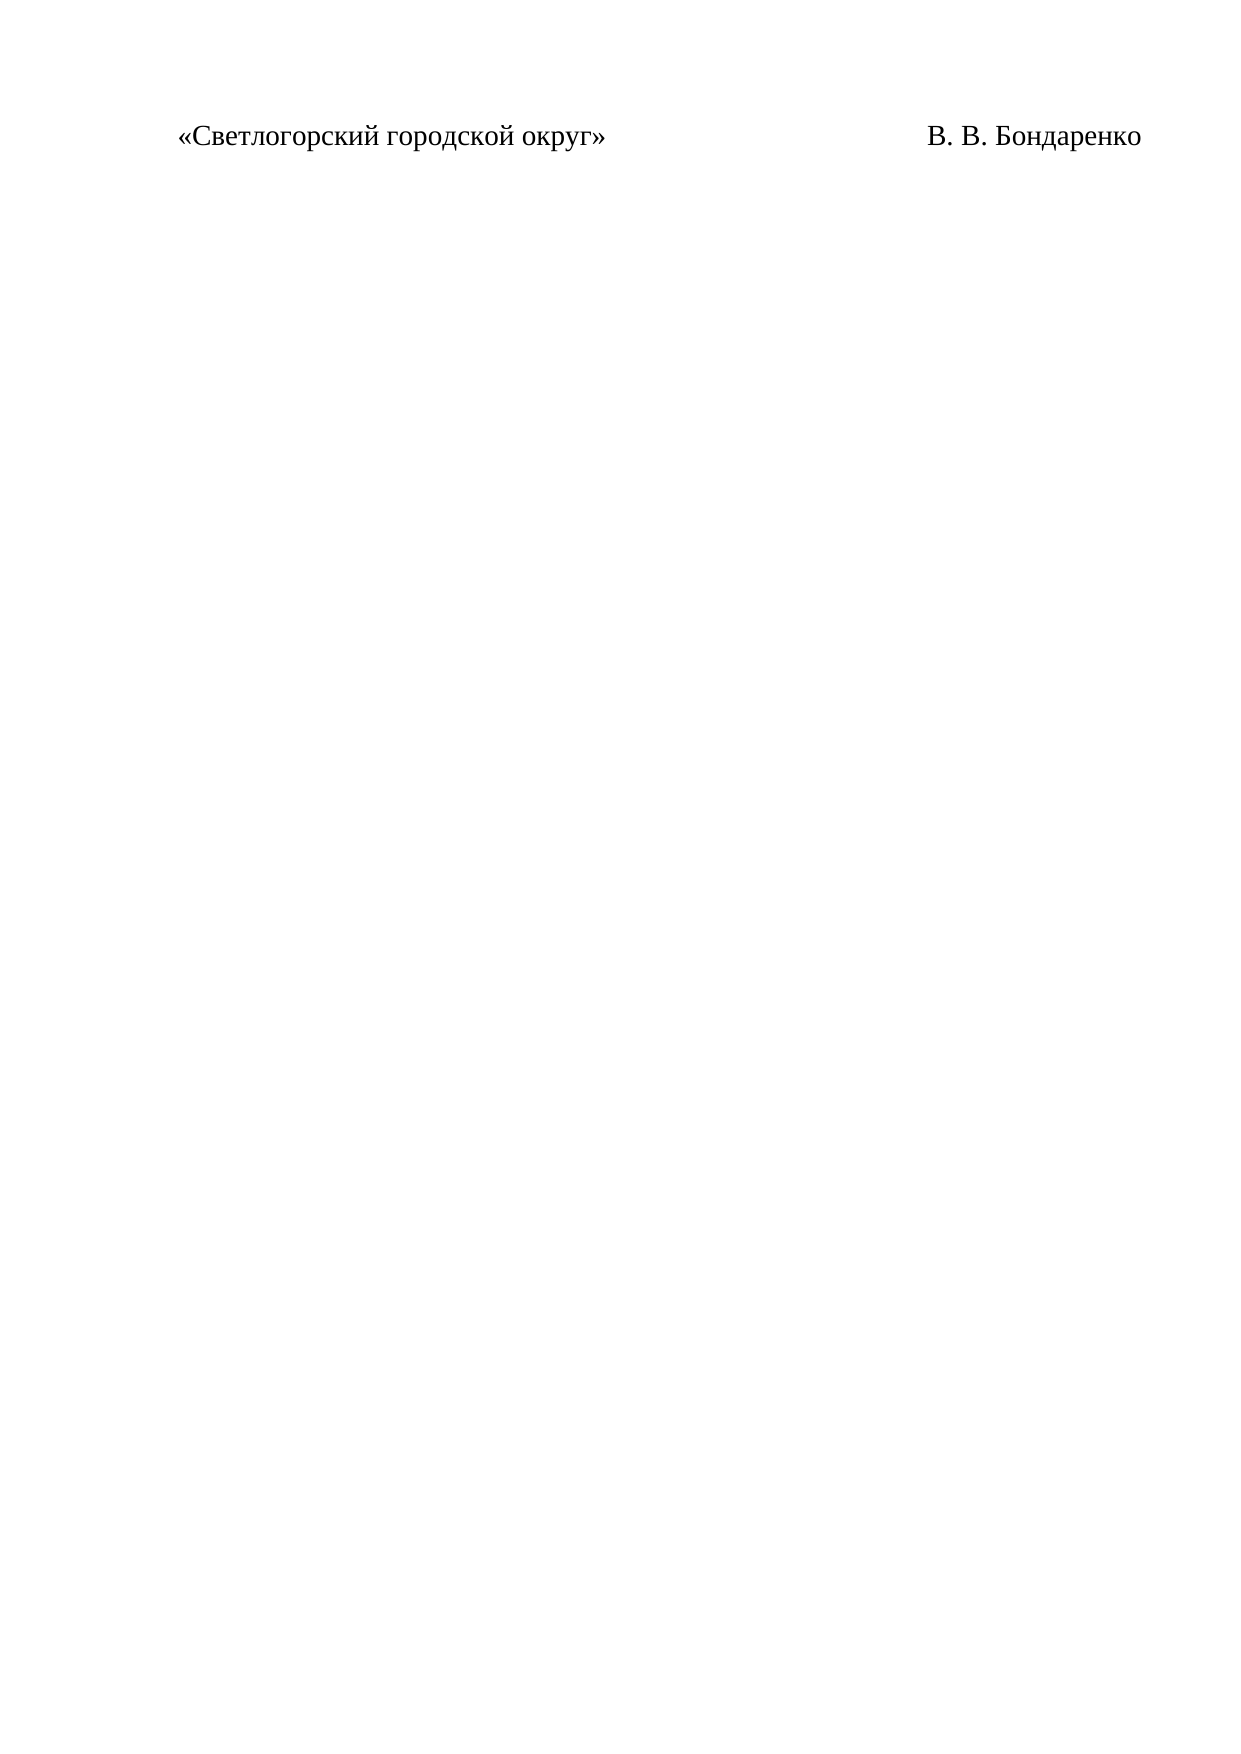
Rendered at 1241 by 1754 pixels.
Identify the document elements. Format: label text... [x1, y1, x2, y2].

text «Светлогорский городской округ» В. В. Бондаренко [177, 118, 1152, 152]
